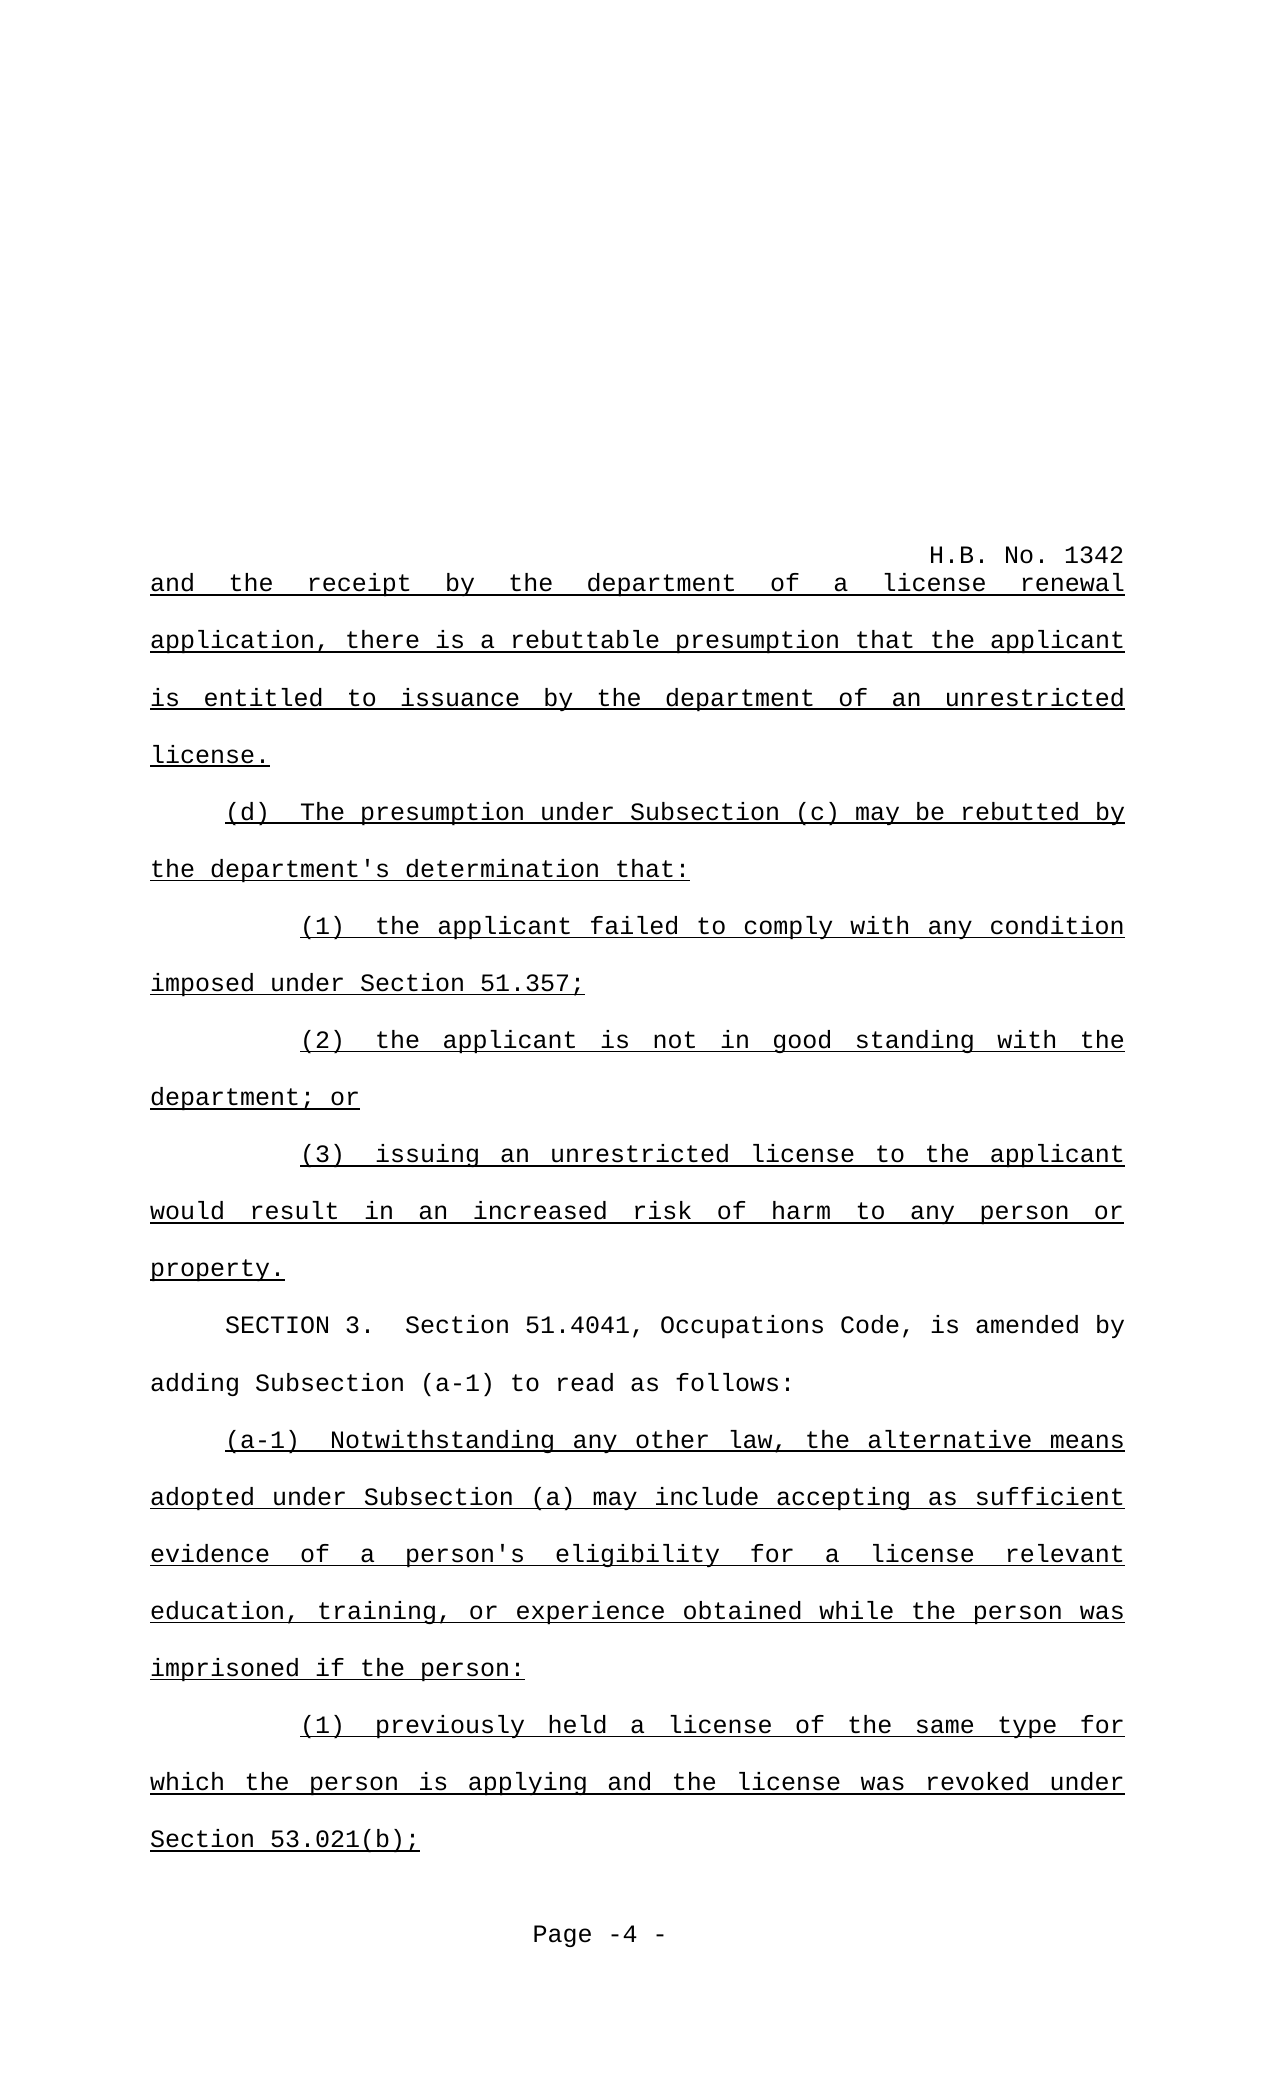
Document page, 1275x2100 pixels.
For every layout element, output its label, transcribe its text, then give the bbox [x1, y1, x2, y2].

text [150, 571, 1125, 594]
text (a-1) Notwithstanding any other law, the alternative means adopted under Subsection (a) may include accepting as sufficient evidence of a person's eligibility for a license relevant education, training, or experience obtained while the person was imprisoned if the person: [150, 1427, 1125, 1508]
text (2) the applicant is not in good standing with the department; or [150, 1027, 1125, 1113]
text (1) previously held a license of the same type for which the person is applying and the license was revoked under Section 53.021(b); [150, 1712, 1125, 1793]
text (d) The presumption under Subsection (c) may be rebutted by the department's determination that: [150, 799, 1125, 885]
text (a-1) Notwithstanding any other law, the alternative means adopted under Subsection (a) may include accepting as sufficient evidence of a person's eligibility for a license relevant education, training, or experience obtained while the person was imprisoned if the person: [150, 1623, 1125, 1684]
text (1) the applicant failed to comply with any condition imposed under Section 51.357; [150, 913, 1125, 999]
text SECTION 3. Section 51.4041, Occupations Code, is amended by adding Subsection (a-1) to read as follows: [150, 1313, 1125, 1398]
text (a-1) Notwithstanding any other law, the alternative means adopted under Subsection (a) may include accepting as sufficient evidence of a person's eligibility for a license relevant education, training, or experience obtained while the person was imprisoned if the person: [150, 1566, 1125, 1622]
text (3) issuing an unrestricted license to the applicant would result in an increased risk of harm to any person or property. [150, 1142, 1125, 1284]
text (1) previously held a license of the same type for which the person is applying and the license was revoked under Section 53.021(b); [150, 1795, 1125, 1855]
text (a-1) Notwithstanding any other law, the alternative means adopted under Subsection (a) may include accepting as sufficient evidence of a person's eligibility for a license relevant education, training, or experience obtained while the person was imprisoned if the person: [150, 1509, 1125, 1565]
